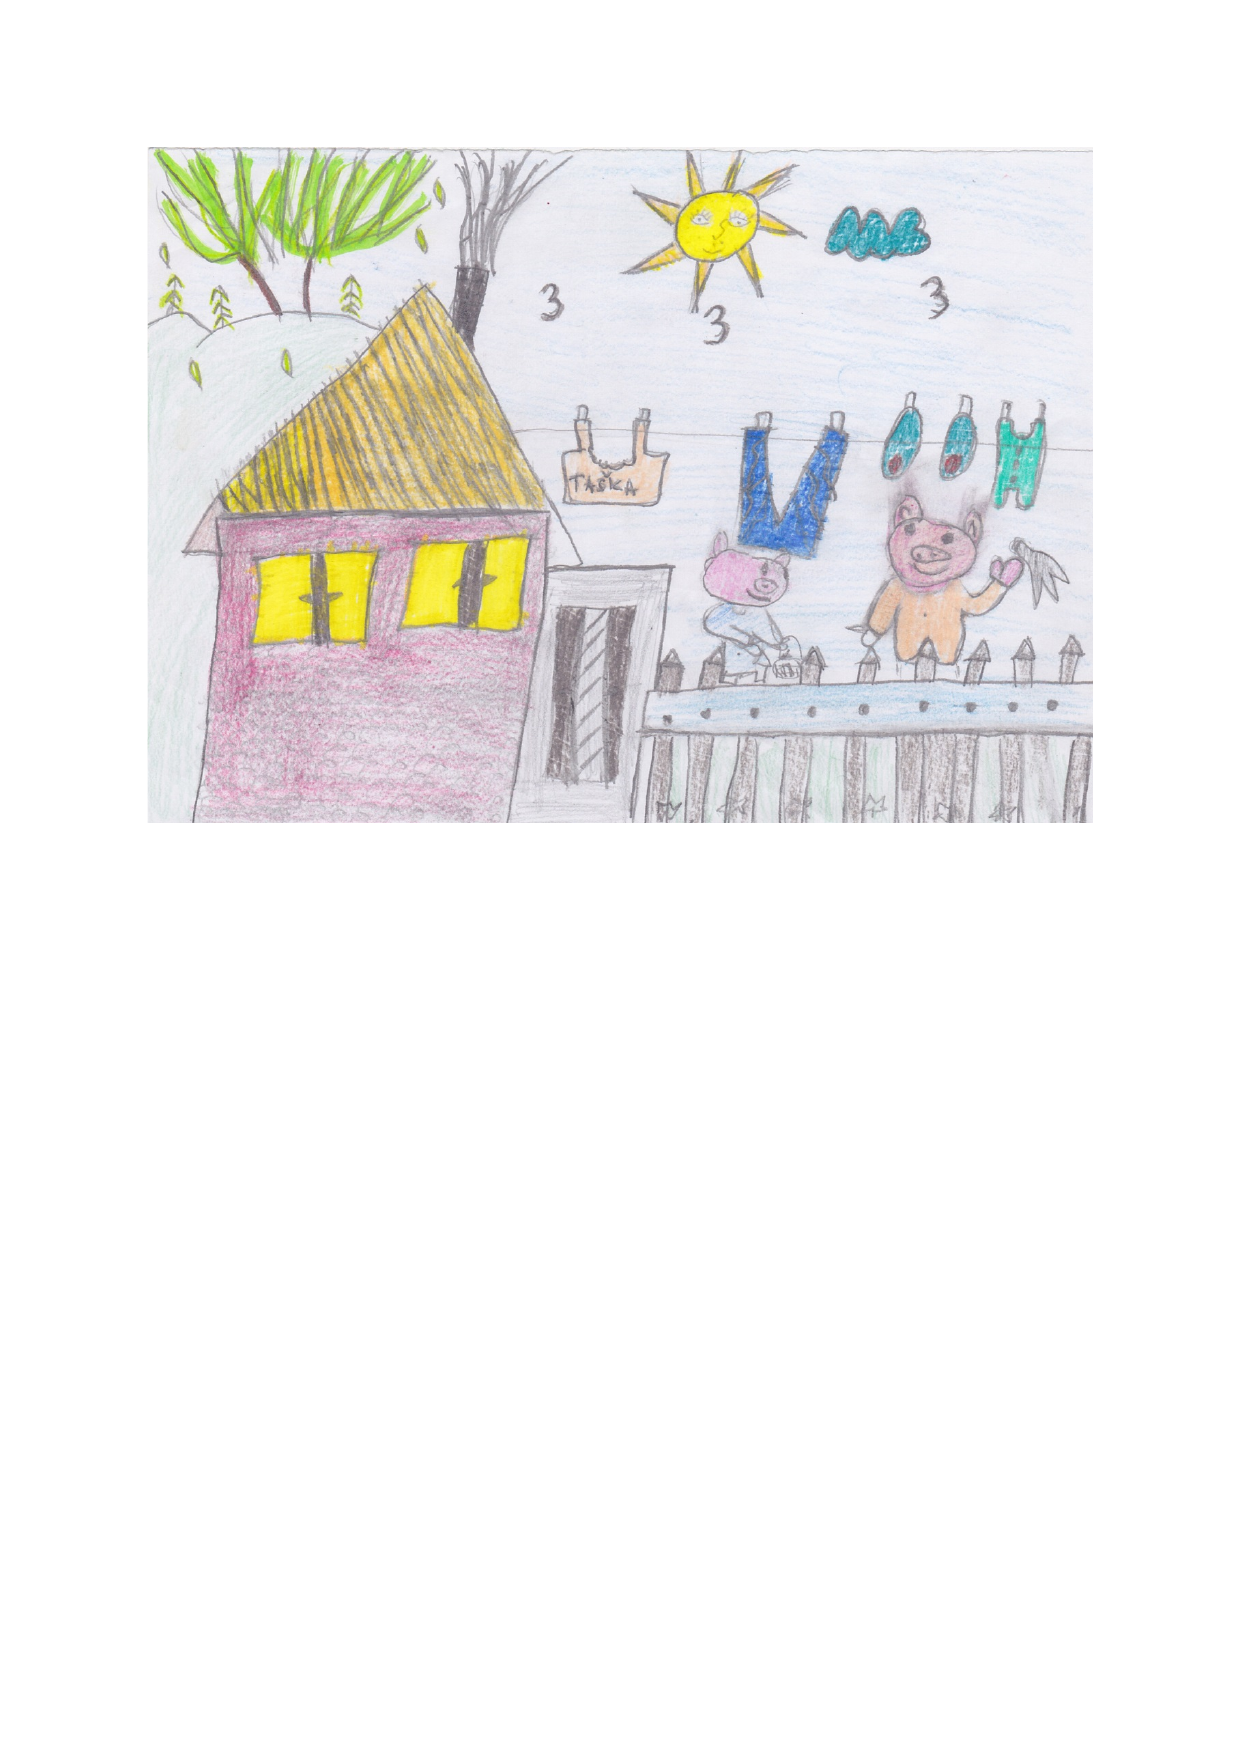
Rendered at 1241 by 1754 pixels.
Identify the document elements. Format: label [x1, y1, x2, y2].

picture [147, 147, 1093, 823]
